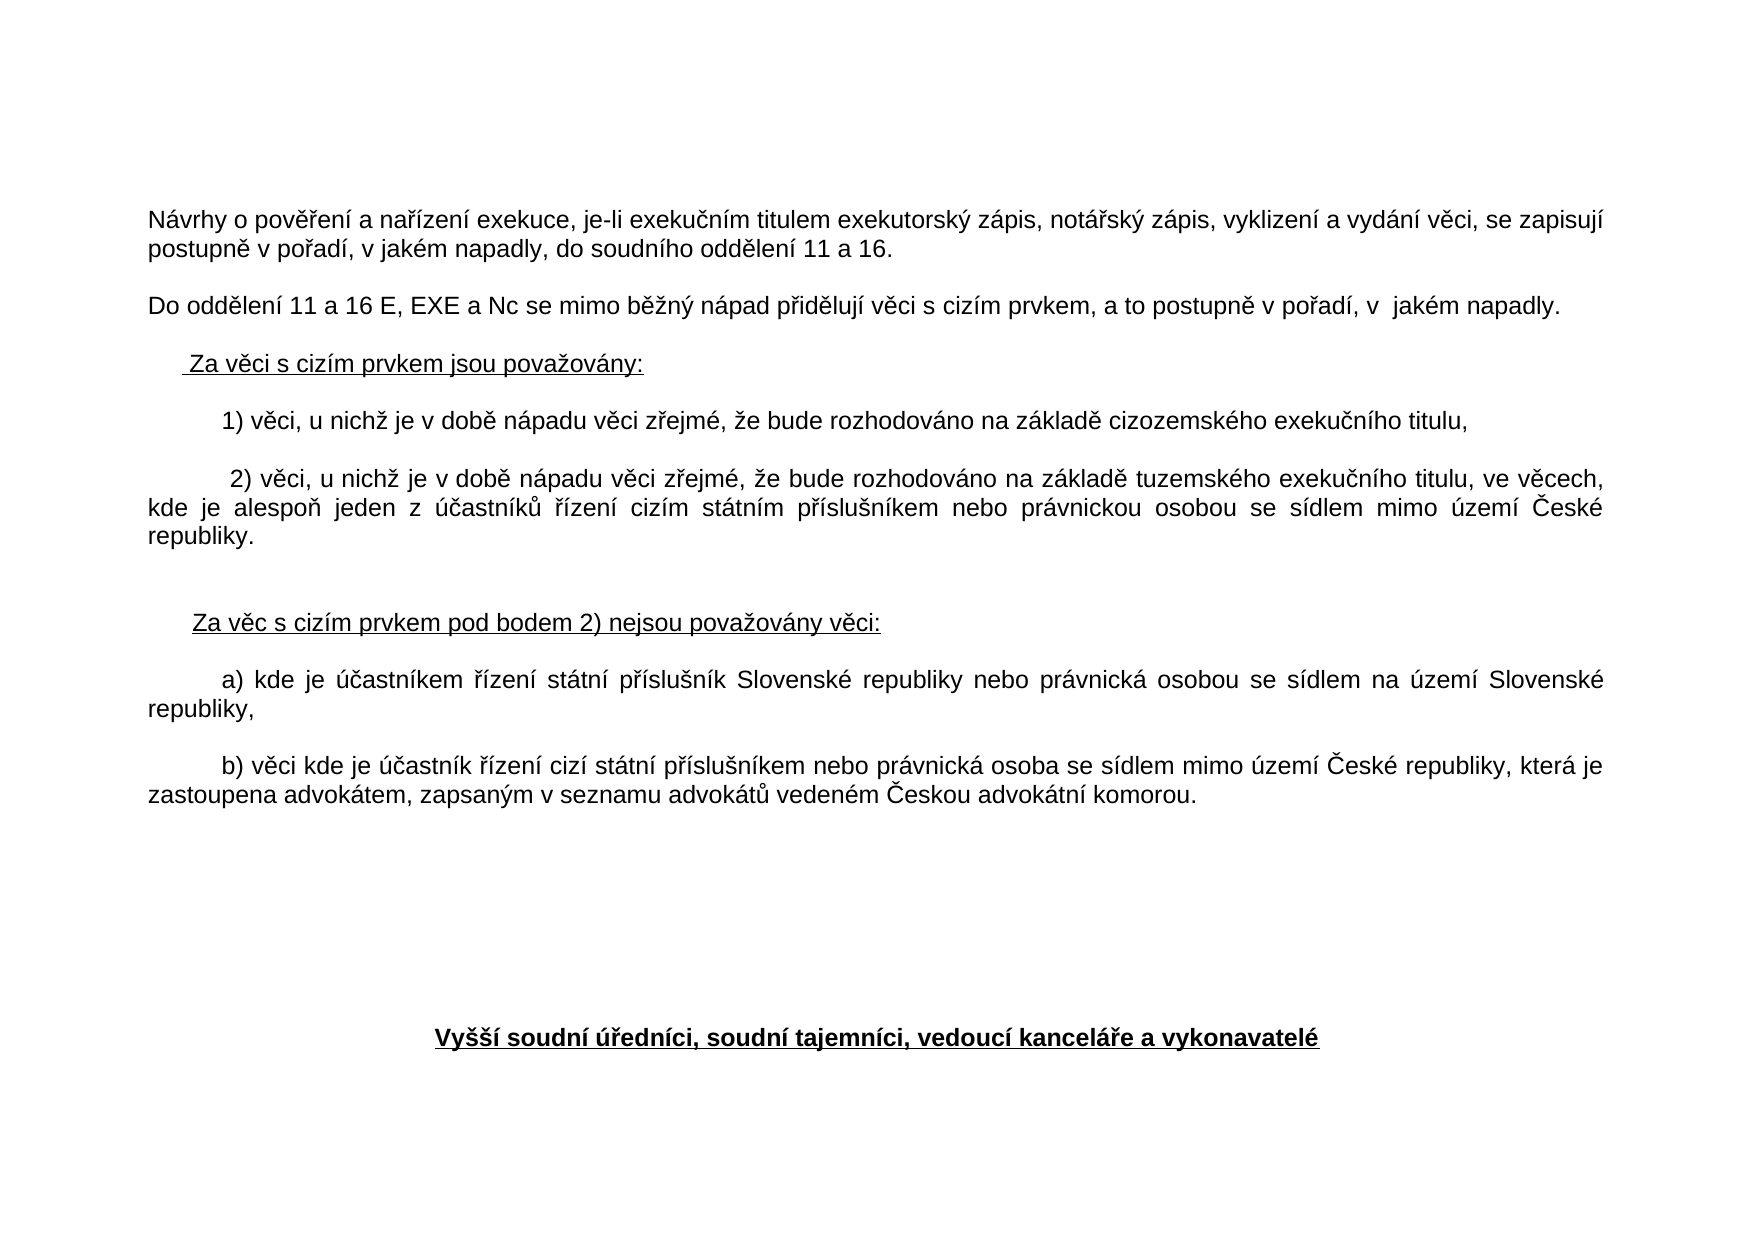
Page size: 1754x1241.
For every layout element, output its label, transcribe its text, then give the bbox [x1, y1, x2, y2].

text 2) věci, u nichž je v době nápadu věci zřejmé, že bude rozhodováno na základě tuzemského exekučního titulu, ve věcech, kde je alespoň jeden z účastníků řízení cizím státním příslušníkem nebo právnickou osobou se sídlem mimo území České republiky. [103, 464, 1606, 550]
text a) kde je účastníkem řízení státní příslušník Slovenské republiky nebo právnická osobou se sídlem na území Slovenské republiky, [148, 665, 1606, 723]
text Za věc s cizím prvkem pod bodem 2) nejsou považovány věci: [148, 608, 1606, 636]
text Vyšší soudní úředníci, soudní tajemníci, vedoucí kanceláře a vykonavatelé [148, 1023, 1606, 1051]
text Za věci s cizím prvkem jsou považovány: [148, 349, 1606, 378]
text Návrhy o pověření a nařízení exekuce, je-li exekučním titulem exekutorský zápis, notářský zápis, vyklizení a vydání věci, se zapisují postupně v pořadí, v jakém napadly, do soudního oddělení 11 a 16. [148, 205, 1606, 263]
text b) věci kde je účastník řízení cizí státní příslušníkem nebo právnická osoba se sídlem mimo území České republiky, která je zastoupena advokátem, zapsaným v seznamu advokátů vedeném Českou advokátní komorou. [148, 751, 1606, 809]
text Do oddělení 11 a 16 E, EXE a Nc se mimo běžný nápad přidělují věci s cizím prvkem, a to postupně v pořadí, v jakém napadly. [148, 291, 1606, 320]
text 1) věci, u nichž je v době nápadu věci zřejmé, že bude rozhodováno na základě cizozemského exekučního titulu, [74, 406, 1606, 435]
